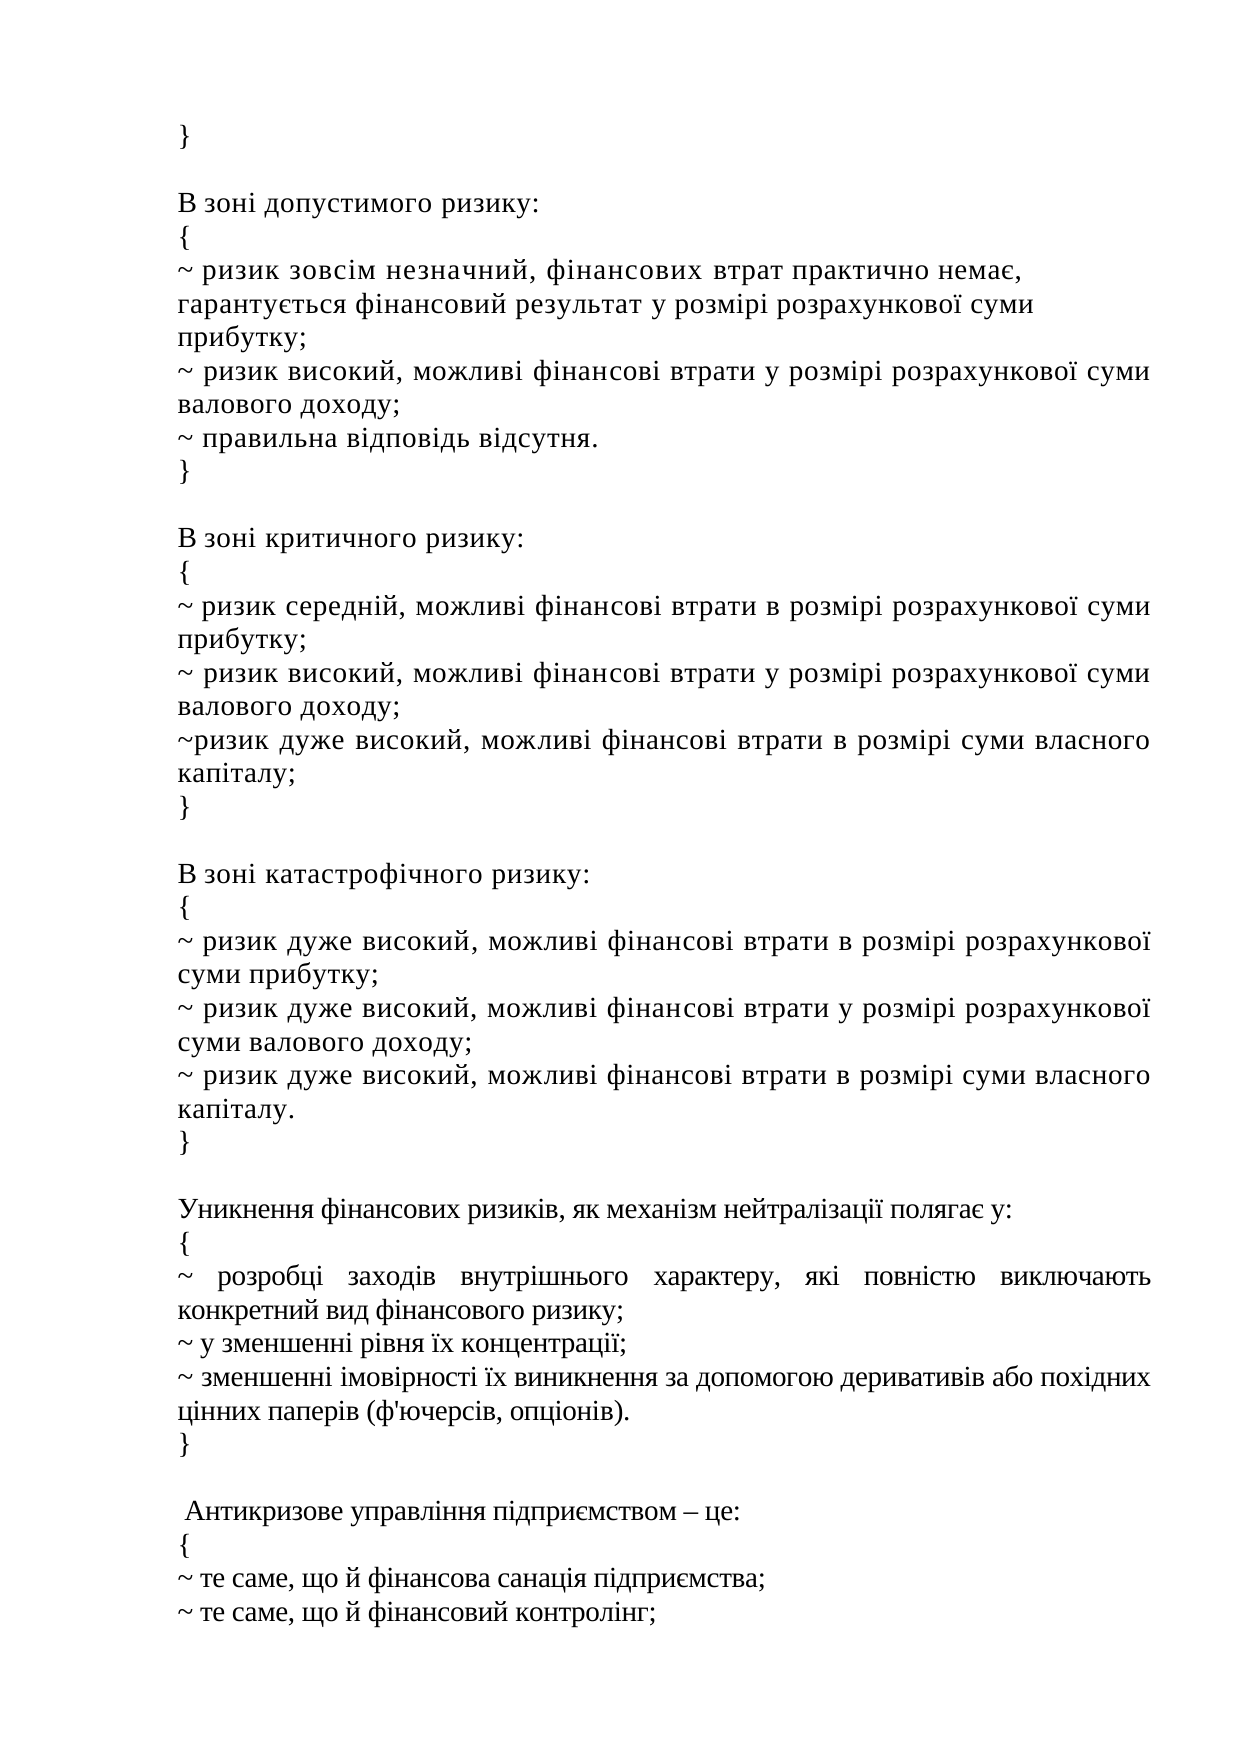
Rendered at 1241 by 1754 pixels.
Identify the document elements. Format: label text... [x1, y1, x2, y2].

text } [177, 1124, 1152, 1158]
text } [177, 789, 1152, 822]
text ~ ризик високий, можливі фінансові втрати у розмірі розрахункової суми валового доходу; [177, 655, 1152, 722]
text ~ те саме, що й фінансовий контролінг; [177, 1594, 1152, 1627]
text } [177, 1426, 1152, 1460]
text ~ правильна відповідь відсутня. [177, 420, 1152, 453]
text } [177, 453, 1152, 487]
text ~ризик дуже високий, можливі фінансові втрати в розмірі суми власного капіталу; [177, 722, 1152, 789]
text ~ ризик дуже високий, можливі фінансові втрати у розмірі розрахункової суми валового доходу; [177, 990, 1152, 1057]
text } [177, 118, 1152, 152]
text ~ ризик дуже високий, можливі фінансові втрати в розмірі суми власного капіталу. [177, 1057, 1152, 1124]
text ~ те саме, що й фінансова санація підприємства; [177, 1560, 1152, 1594]
text ~ розробці заходів внутрішнього характеру, які повністю виключають конкретний вид фінансового ризику; [177, 1258, 1152, 1326]
text ~ ризик середній, можливі фінансові втрати в розмірі розрахункової суми прибутку; [177, 588, 1152, 655]
text ~ ризик високий, можливі фінансові втрати у розмірі розрахункової суми валового доходу; [177, 353, 1152, 420]
text ~ ризик зовсім незначний, фінансових втрат практично немає, гарантується фінансовий результат у розмірі розрахункової суми прибутку; [177, 252, 1152, 353]
text Антикризове управління підприємством – це: [177, 1493, 1152, 1527]
text { [177, 1527, 1152, 1560]
text { [177, 1225, 1152, 1258]
text ~ у зменшенні рівня їх концентрації; [177, 1326, 1152, 1359]
text Уникнення фінансових ризиків, як механізм нейтралізації полягає у: [177, 1191, 1152, 1225]
text { [177, 219, 1152, 252]
text В зоні критичного ризику: [177, 521, 1152, 554]
text В зоні катастрофічного ризику: [177, 856, 1152, 889]
text ~ зменшенні імовірності їх виникнення за допомогою деривативів або похідних цінних паперів (ф'ючерсів, опціонів). [177, 1359, 1152, 1426]
text ~ ризик дуже високий, можливі фінансові втрати в розмірі розрахункової суми прибутку; [177, 923, 1152, 990]
text { [177, 889, 1152, 923]
text { [177, 554, 1152, 588]
text В зоні допустимого ризику: [177, 185, 1152, 219]
